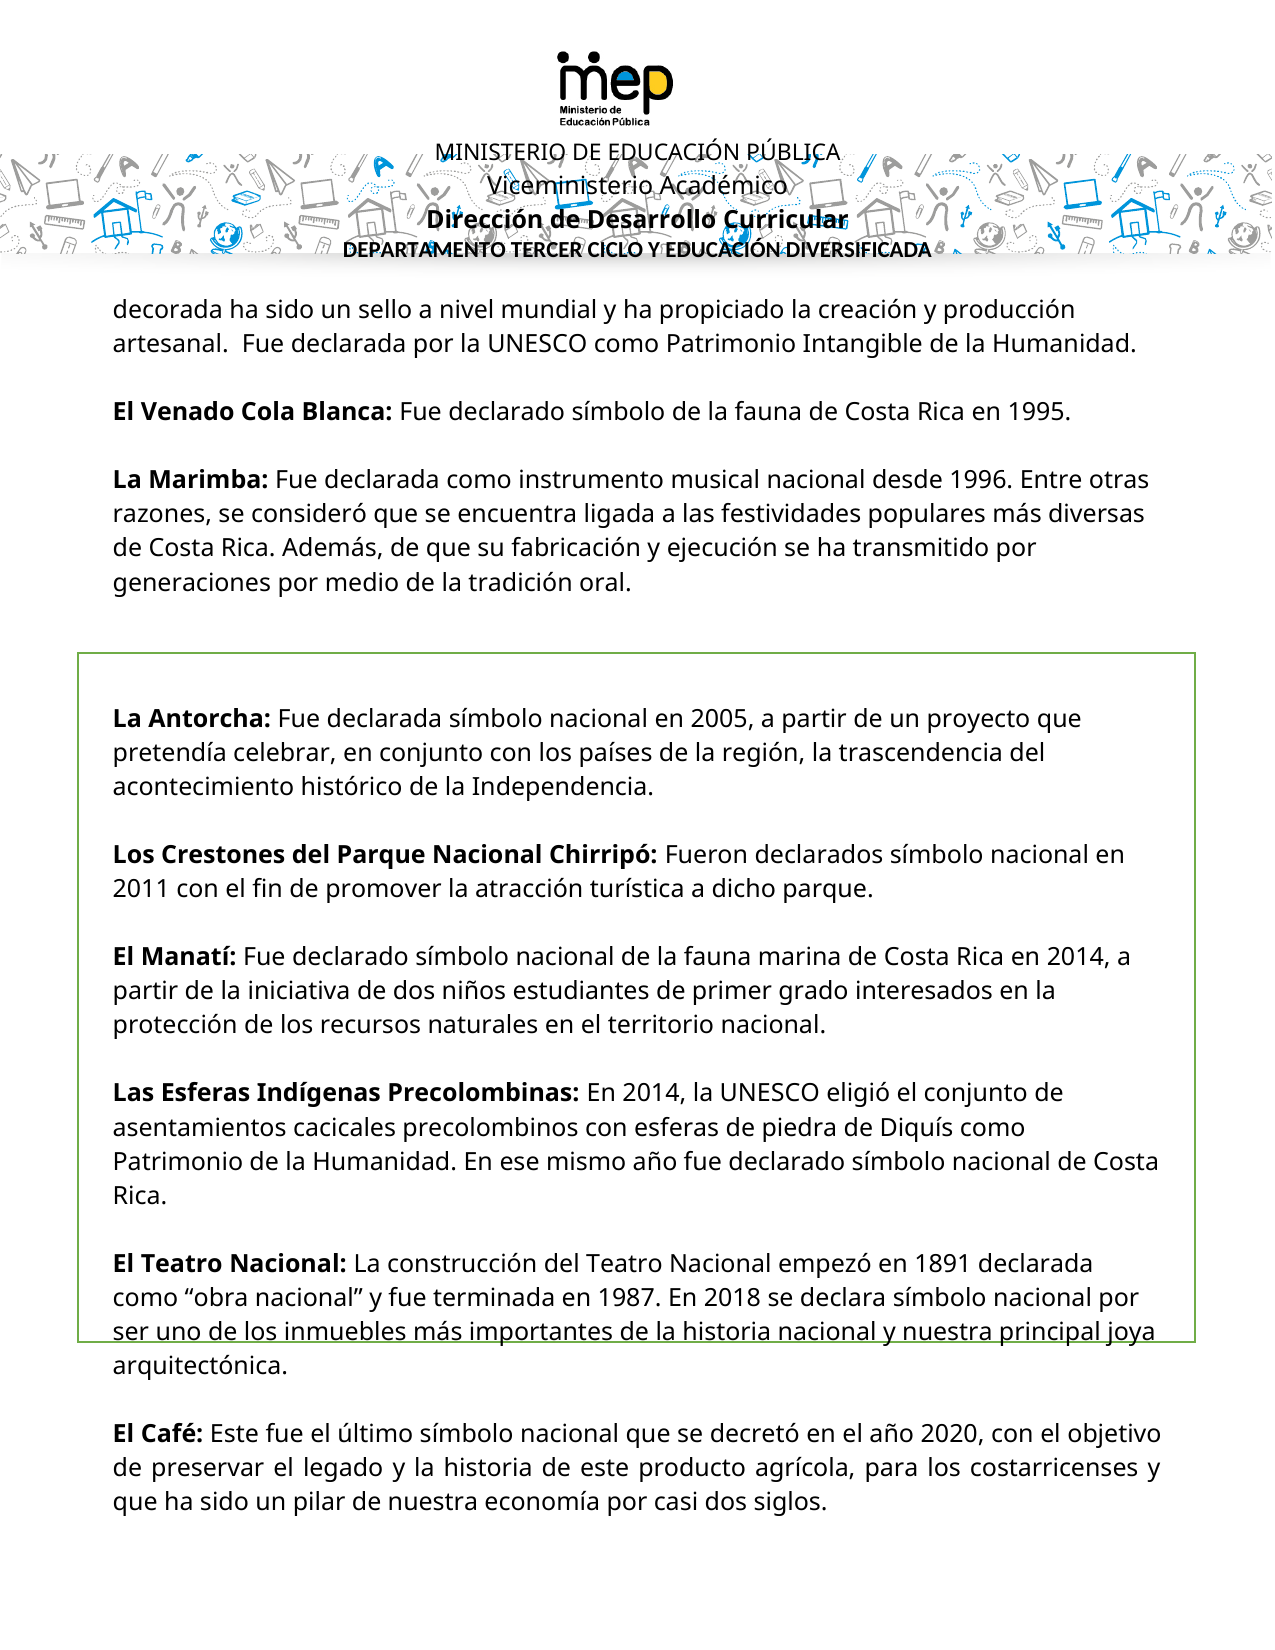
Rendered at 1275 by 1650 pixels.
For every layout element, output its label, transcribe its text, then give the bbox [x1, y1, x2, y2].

text El Venado Cola Blanca: Fue declarado símbolo de la fauna de Costa Rica en 1995. [112, 394, 1162, 428]
text El Manatí: Fue declarado símbolo nacional de la fauna marina de Costa Rica en 2014, a partir de la iniciativa de dos niños estudiantes de primer grado interesados en la protección de los recursos naturales en el territorio nacional. [112, 939, 1162, 1041]
picture [972, 162, 980, 168]
text Las Esferas Indígenas Precolombinas: En 2014, la UNESCO eligió el conjunto de asentamientos cacicales precolombinos con esferas de piedra de Diquís como Patrimonio de la Humanidad. En ese mismo año fue declarado símbolo nacional de Costa Rica. [112, 1075, 1162, 1211]
picture [624, 145, 633, 151]
picture [503, 168, 516, 183]
picture [1112, 244, 1119, 252]
text El Teatro Nacional: La construcción del Teatro Nacional empezó en 1891 declarada como “obra nacional” y fue terminada en 1987. En 2018 se declara símbolo nacional por ser uno de los inmuebles más importantes de la historia nacional y nuestra principal joya arquitectónica. [112, 1245, 1162, 1382]
picture [978, 196, 984, 204]
picture [576, 145, 585, 151]
picture [236, 194, 258, 203]
picture [542, 27, 686, 151]
text Los Crestones del Parque Nacional Chirripó: Fueron declarados símbolo nacional en 2011 con el fin de promover la atracción turística a dicho parque. [112, 837, 1162, 905]
picture [766, 206, 777, 215]
picture [552, 145, 562, 151]
text La Marimba: Fue declarada como instrumento musical nacional desde 1996. Entre otras razones, se consideró que se encuentra ligada a las festividades populares más diversas de Costa Rica. Además, de que su fabricación y ejecución se ha transmitido por generaciones por medio de la tradición oral. [112, 462, 1162, 598]
text El Café: Este fue el último símbolo nacional que se decretó en el año 2020, con el objetivo de preservar el legado y la historia de este producto agrícola, para los costarricenses y que ha sido un pilar de nuestra economía por casi dos siglos. [112, 1416, 1162, 1518]
picture [512, 182, 520, 190]
text La Antorcha: Fue declarada símbolo nacional en 2005, a partir de un proyecto que pretendía celebrar, en conjunto con los países de la región, la trascendencia del acontecimiento histórico de la Independencia. [112, 700, 1162, 803]
